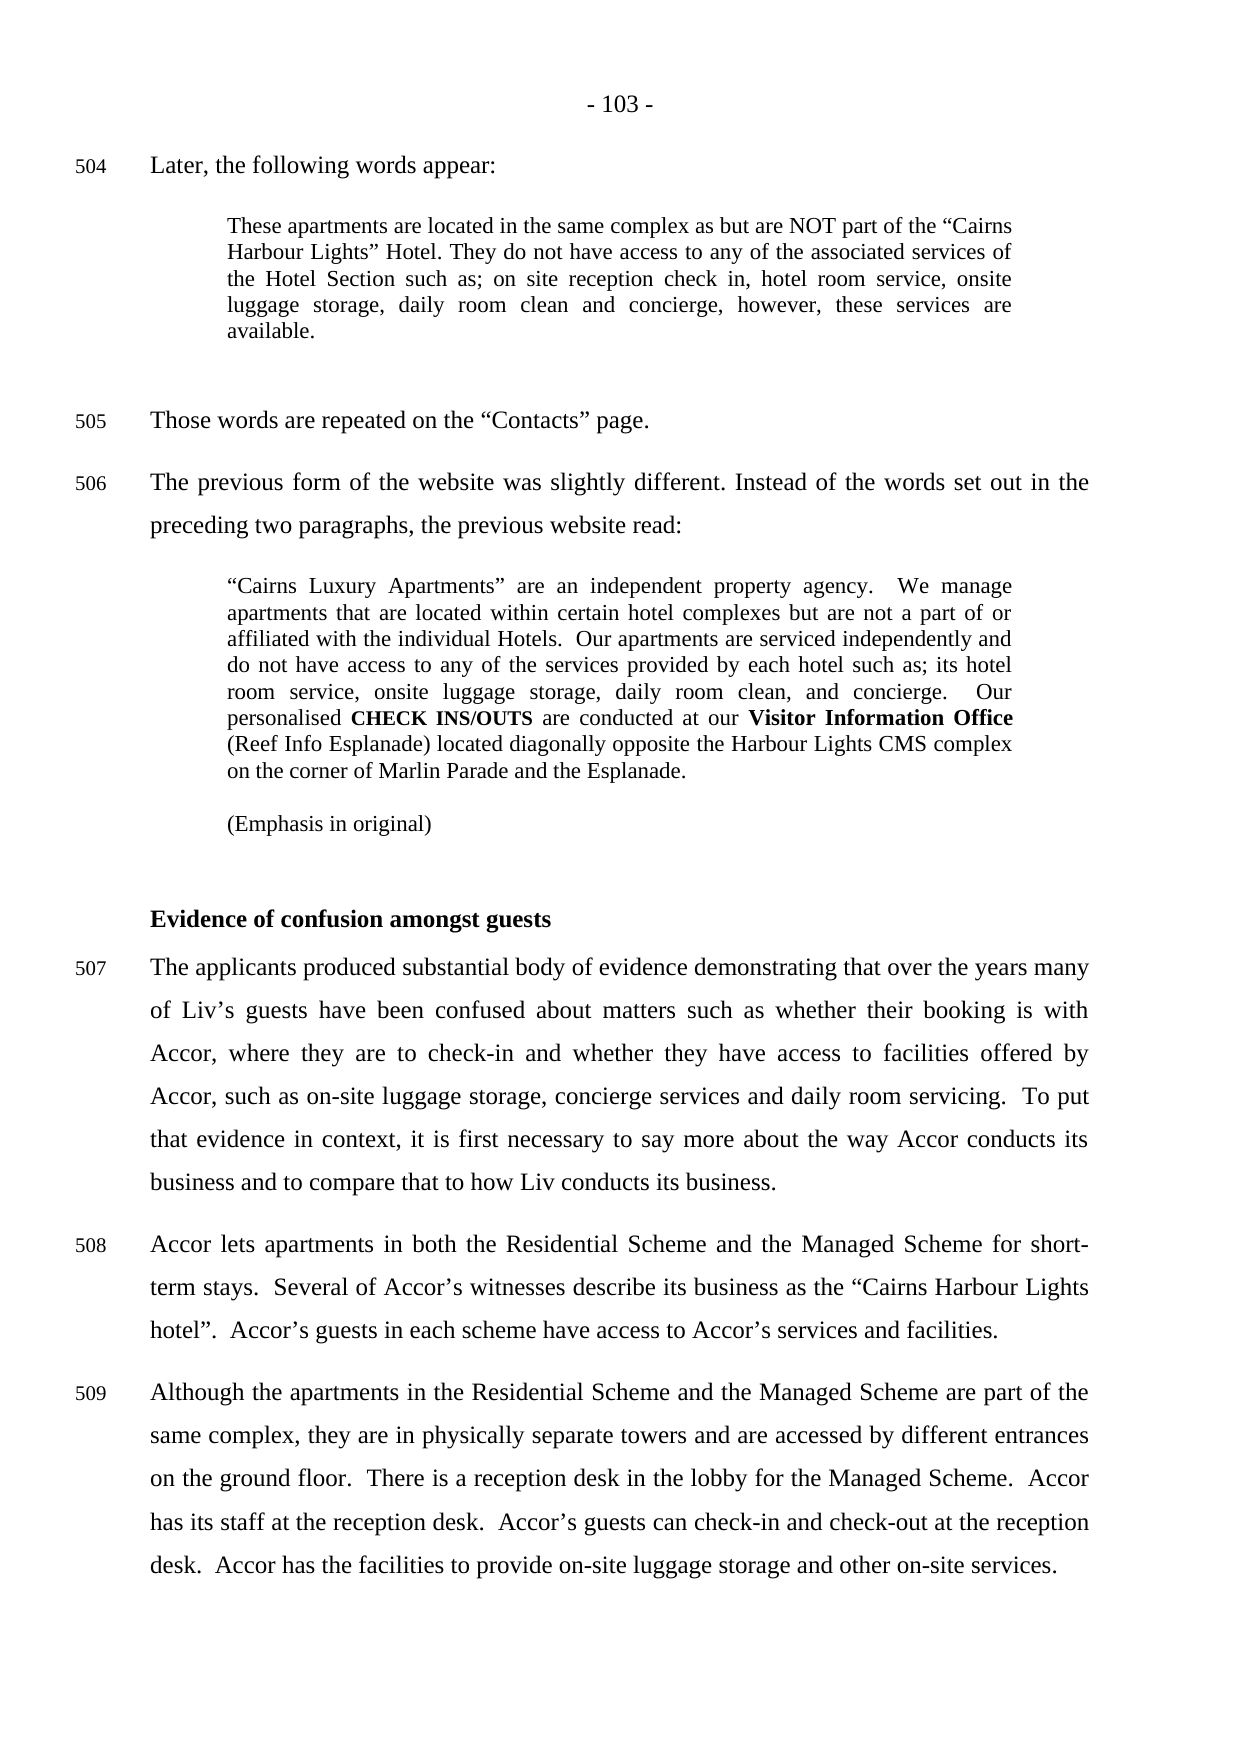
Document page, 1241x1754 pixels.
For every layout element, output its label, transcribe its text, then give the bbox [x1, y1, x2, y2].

text The previous form of the website was slightly different. Instead of the words set out in the preceding two paragraphs, the previous website read: [75, 467, 1090, 539]
text (Emphasis in original) [227, 809, 1013, 836]
text “Cairns Luxury Apartments” are an independent property agency. We manage apartments that are located within certain hotel complexes but are not a part of or affiliated with the individual Hotels. Our apartments are serviced independently and do not have access to any of the services provided by each hotel such as; its hotel room service, onsite luggage storage, daily room clean, and concierge. Our personalised CHECK INS/OUTS are conducted at our Visitor Information Office (Reef Info Esplanade) located diagonally opposite the Harbour Lights CMS complex on the corner of Marlin Parade and the Esplanade. [227, 572, 1013, 783]
text Later, the following words appear: [75, 150, 1090, 179]
text Accor lets apartments in both the Residential Scheme and the Managed Scheme for short-term stays. Several of Accor’s witnesses describe its business as the “Cairns Harbour Lights hotel”. Accor’s guests in each scheme have access to Accor’s services and facilities. [75, 1229, 1090, 1344]
text Those words are repeated on the “Contacts” page. [75, 406, 1090, 434]
text Although the apartments in the Residential Scheme and the Managed Scheme are part of the same complex, they are in physically separate towers and are accessed by different entrances on the ground floor. There is a reception desk in the lobby for the Managed Scheme. Accor has its staff at the reception desk. Accor’s guests can check-in and check-out at the reception desk. Accor has the facilities to provide on-site luggage storage and other on-site services. [75, 1377, 1090, 1578]
subtitle Evidence of confusion amongst guests [150, 904, 1090, 933]
text The applicants produced substantial body of evidence demonstrating that over the years many of Liv’s guests have been confused about matters such as whether their booking is with Accor, where they are to check-in and whether they have access to facilities offered by Accor, such as on-site luggage storage, concierge services and daily room servicing. To put that evidence in context, it is first necessary to say more about the way Accor conducts its business and to compare that to how Liv conducts its business. [75, 952, 1090, 1196]
text These apartments are located in the same complex as but are NOT part of the “Cairns Harbour Lights” Hotel. They do not have access to any of the associated services of the Hotel Section such as; on site reception check in, hotel room service, onsite luggage storage, daily room clean and concierge, however, these services are available. [227, 212, 1013, 344]
